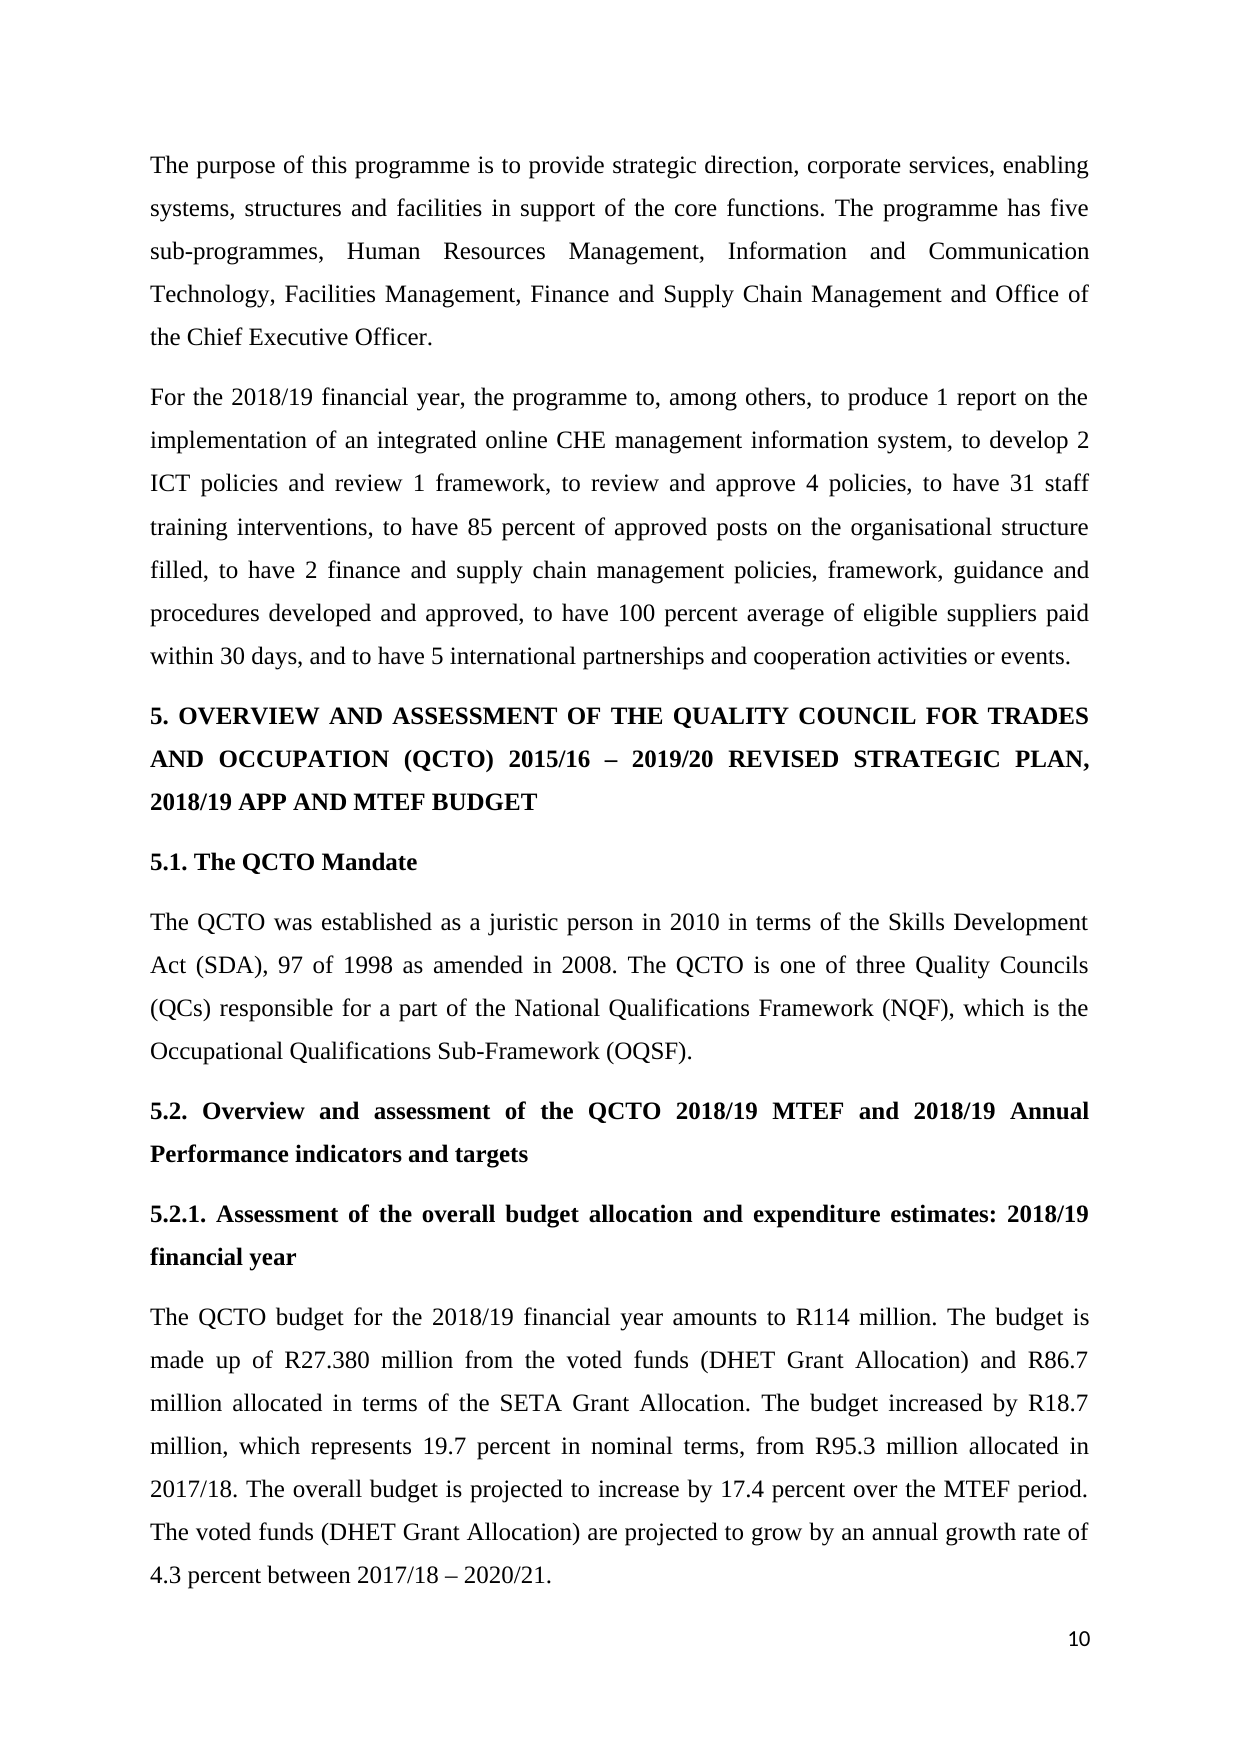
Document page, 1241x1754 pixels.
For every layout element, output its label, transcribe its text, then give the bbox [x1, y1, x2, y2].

text The purpose of this programme is to provide strategic direction, corporate services, enabling systems, structures and facilities in support of the core functions. The programme has five sub-programmes, Human Resources Management, Information and Communication Technology, Facilities Management, Finance and Supply Chain Management and Office of the Chief Executive Officer. [150, 150, 1090, 351]
text The QCTO budget for the 2018/19 financial year amounts to R114 million. The budget is made up of R27.380 million from the voted funds (DHET Grant Allocation) and R86.7 million allocated in terms of the SETA Grant Allocation. The budget increased by R18.7 million, which represents 19.7 percent in nominal terms, from R95.3 million allocated in 2017/18. The overall budget is projected to increase by 17.4 percent over the MTEF period. The voted funds (DHET Grant Allocation) are projected to grow by an annual growth rate of 4.3 percent between 2017/18 – 2020/21. [150, 1302, 1090, 1589]
text For the 2018/19 financial year, the programme to, among others, to produce 1 report on the implementation of an integrated online CHE management information system, to develop 2 ICT policies and review 1 framework, to review and approve 4 policies, to have 31 staff training interventions, to have 85 percent of approved posts on the organisational structure filled, to have 2 finance and supply chain management policies, framework, guidance and procedures developed and approved, to have 100 percent average of eligible suppliers paid within 30 days, and to have 5 international partnerships and cooperation activities or events. [150, 382, 1090, 670]
text The QCTO was established as a juristic person in 2010 in terms of the Skills Development Act (SDA), 97 of 1998 as amended in 2008. The QCTO is one of three Quality Councils (QCs) responsible for a part of the National Qualifications Framework (NQF), which is the Occupational Qualifications Sub-Framework (OQSF). [150, 907, 1090, 1065]
text 5. OVERVIEW AND ASSESSMENT OF THE QUALITY COUNCIL FOR TRADES AND OCCUPATION (QCTO) 2015/16 – 2019/20 REVISED STRATEGIC PLAN, 2018/19 APP AND MTEF BUDGET [150, 701, 1090, 816]
text 5.1. The QCTO Mandate [150, 847, 1090, 876]
text 5.2. Overview and assessment of the QCTO 2018/19 MTEF and 2018/19 Annual Performance indicators and targets [150, 1096, 1090, 1168]
text 5.2.1. Assessment of the overall budget allocation and expenditure estimates: 2018/19 financial year [150, 1199, 1090, 1271]
